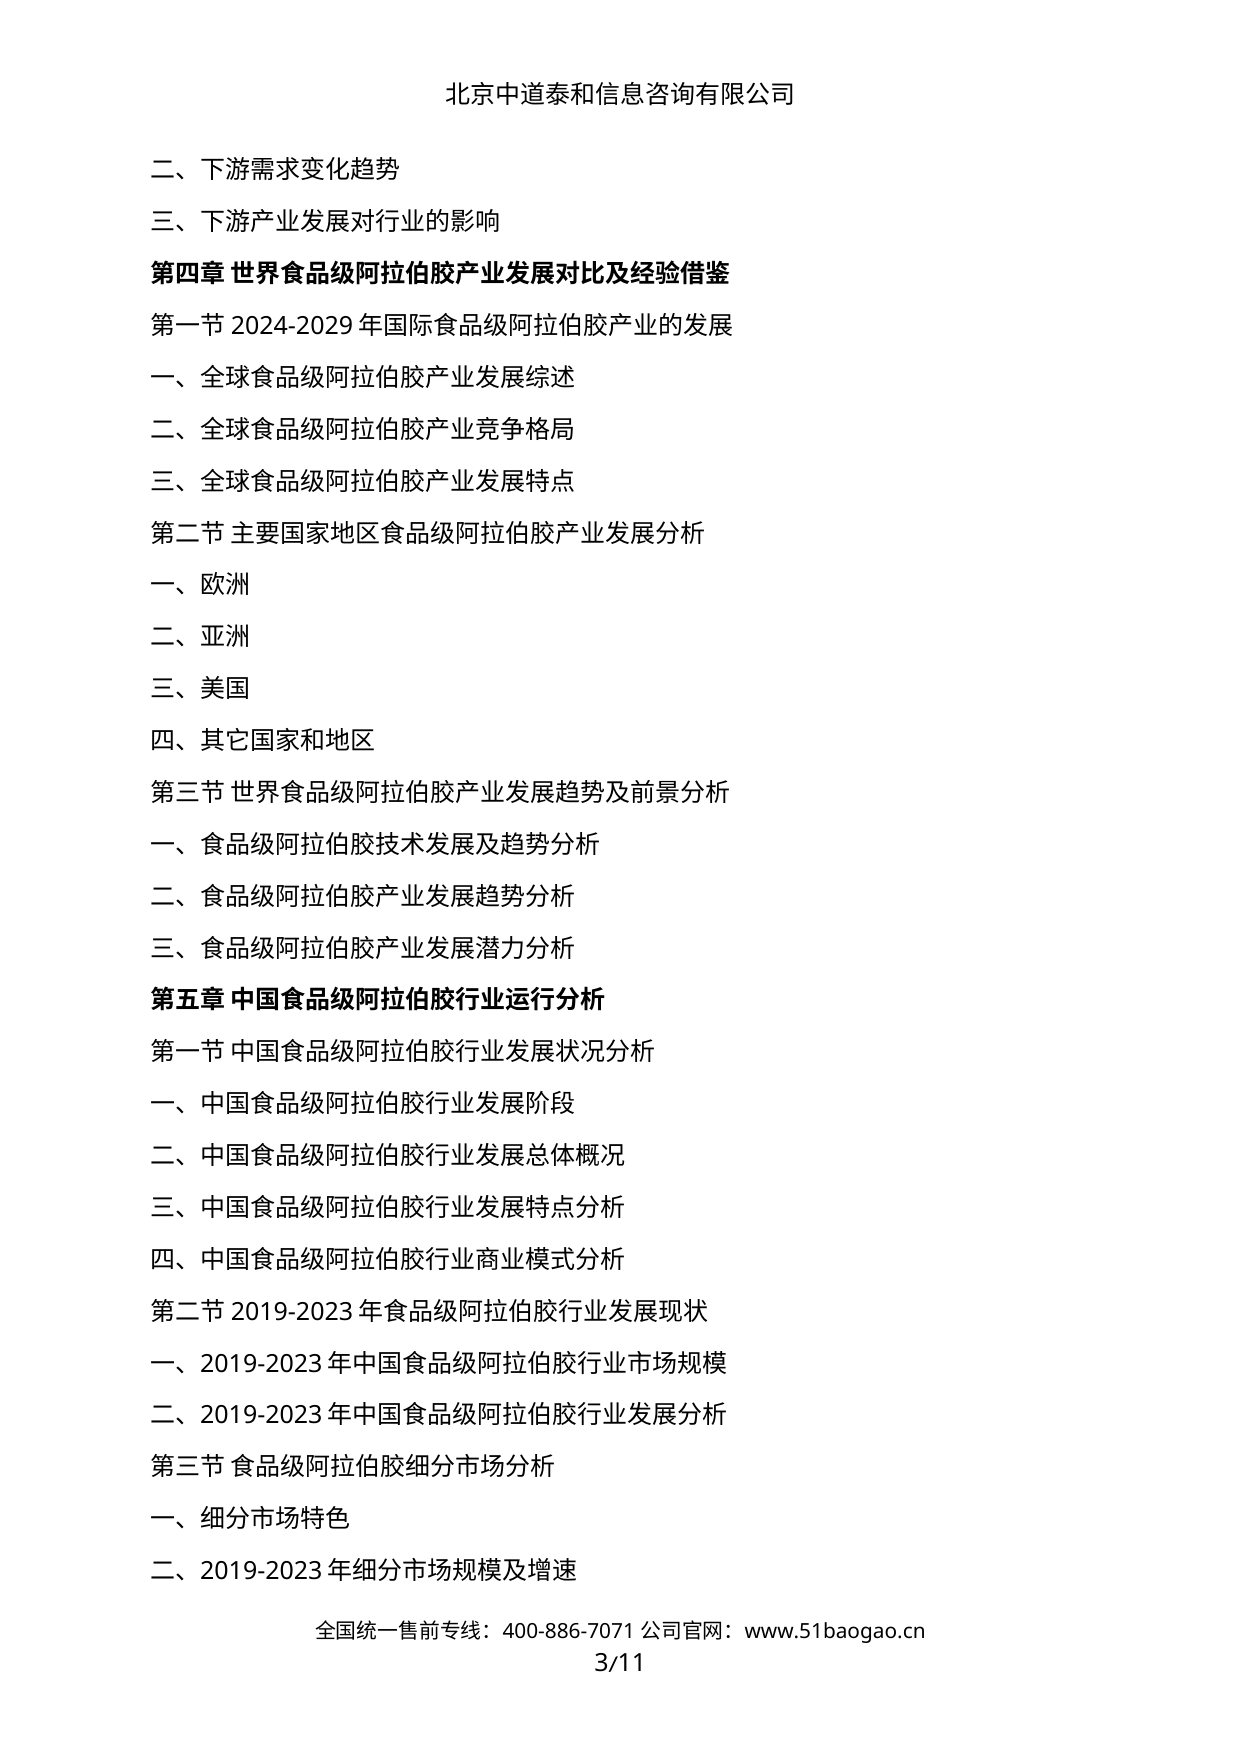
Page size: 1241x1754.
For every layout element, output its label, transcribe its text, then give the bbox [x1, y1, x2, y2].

text 三、中国食品级阿拉伯胶行业发展特点分析 [150, 1187, 1090, 1224]
text 三、美国 [150, 669, 1090, 705]
text 一、中国食品级阿拉伯胶行业发展阶段 [150, 1084, 1090, 1120]
text 四、中国食品级阿拉伯胶行业商业模式分析 [150, 1239, 1090, 1276]
text 一、2019-2023年中国食品级阿拉伯胶行业市场规模 [150, 1343, 1090, 1379]
text 第三节 食品级阿拉伯胶细分市场分析 [150, 1447, 1090, 1483]
text 二、2019-2023年细分市场规模及增速 [150, 1551, 1090, 1587]
text 二、中国食品级阿拉伯胶行业发展总体概况 [150, 1136, 1090, 1172]
text 第四章 世界食品级阿拉伯胶产业发展对比及经验借鉴 [150, 254, 1090, 290]
text 第三节 世界食品级阿拉伯胶产业发展趋势及前景分析 [150, 772, 1090, 809]
text 三、食品级阿拉伯胶产业发展潜力分析 [150, 928, 1090, 964]
text 二、2019-2023年中国食品级阿拉伯胶行业发展分析 [150, 1395, 1090, 1431]
text 第二节 主要国家地区食品级阿拉伯胶产业发展分析 [150, 513, 1090, 549]
text 一、欧洲 [150, 565, 1090, 601]
text 第二节 2019-2023年食品级阿拉伯胶行业发展现状 [150, 1291, 1090, 1327]
text 第一节 2024-2029年国际食品级阿拉伯胶产业的发展 [150, 306, 1090, 342]
text 三、下游产业发展对行业的影响 [150, 202, 1090, 238]
text 第一节 中国食品级阿拉伯胶行业发展状况分析 [150, 1032, 1090, 1068]
text 一、食品级阿拉伯胶技术发展及趋势分析 [150, 824, 1090, 861]
text 二、全球食品级阿拉伯胶产业竞争格局 [150, 409, 1090, 446]
text 一、细分市场特色 [150, 1499, 1090, 1535]
text 二、亚洲 [150, 617, 1090, 653]
text 第五章 中国食品级阿拉伯胶行业运行分析 [150, 980, 1090, 1016]
text 一、全球食品级阿拉伯胶产业发展综述 [150, 357, 1090, 394]
text 二、食品级阿拉伯胶产业发展趋势分析 [150, 876, 1090, 912]
text 二、下游需求变化趋势 [150, 150, 1090, 186]
text 三、全球食品级阿拉伯胶产业发展特点 [150, 461, 1090, 497]
text 四、其它国家和地区 [150, 721, 1090, 757]
